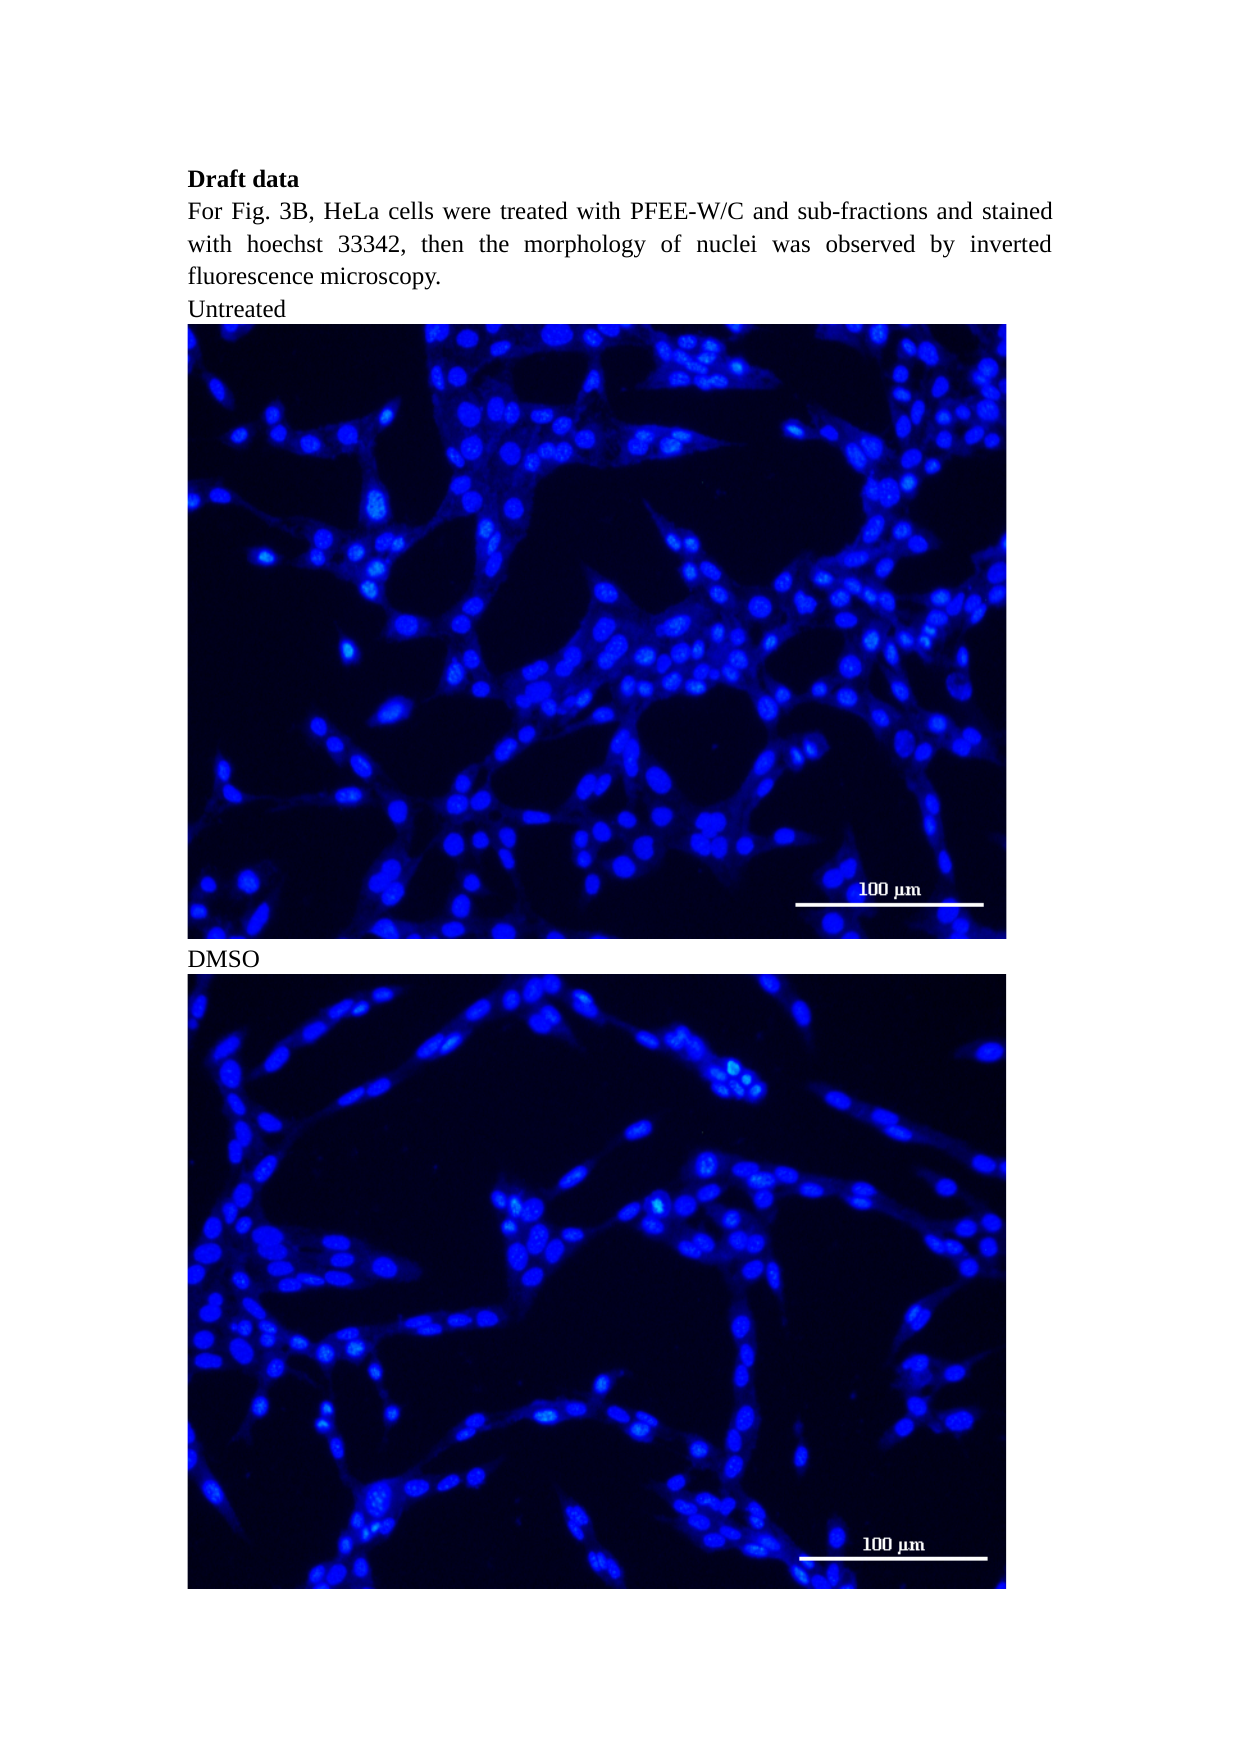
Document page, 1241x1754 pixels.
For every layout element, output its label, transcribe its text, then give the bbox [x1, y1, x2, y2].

picture [187, 974, 1007, 1589]
picture [187, 324, 1007, 939]
text For Fig. 3B, HeLa cells were treated with PFEE-W/C and sub-fractions and stained with hoechst 33342, then the morphology of nuclei was observed by inverted fluorescence microscopy. [187, 194, 1053, 292]
text Draft data [187, 162, 1053, 194]
text DMSO [187, 942, 1053, 974]
